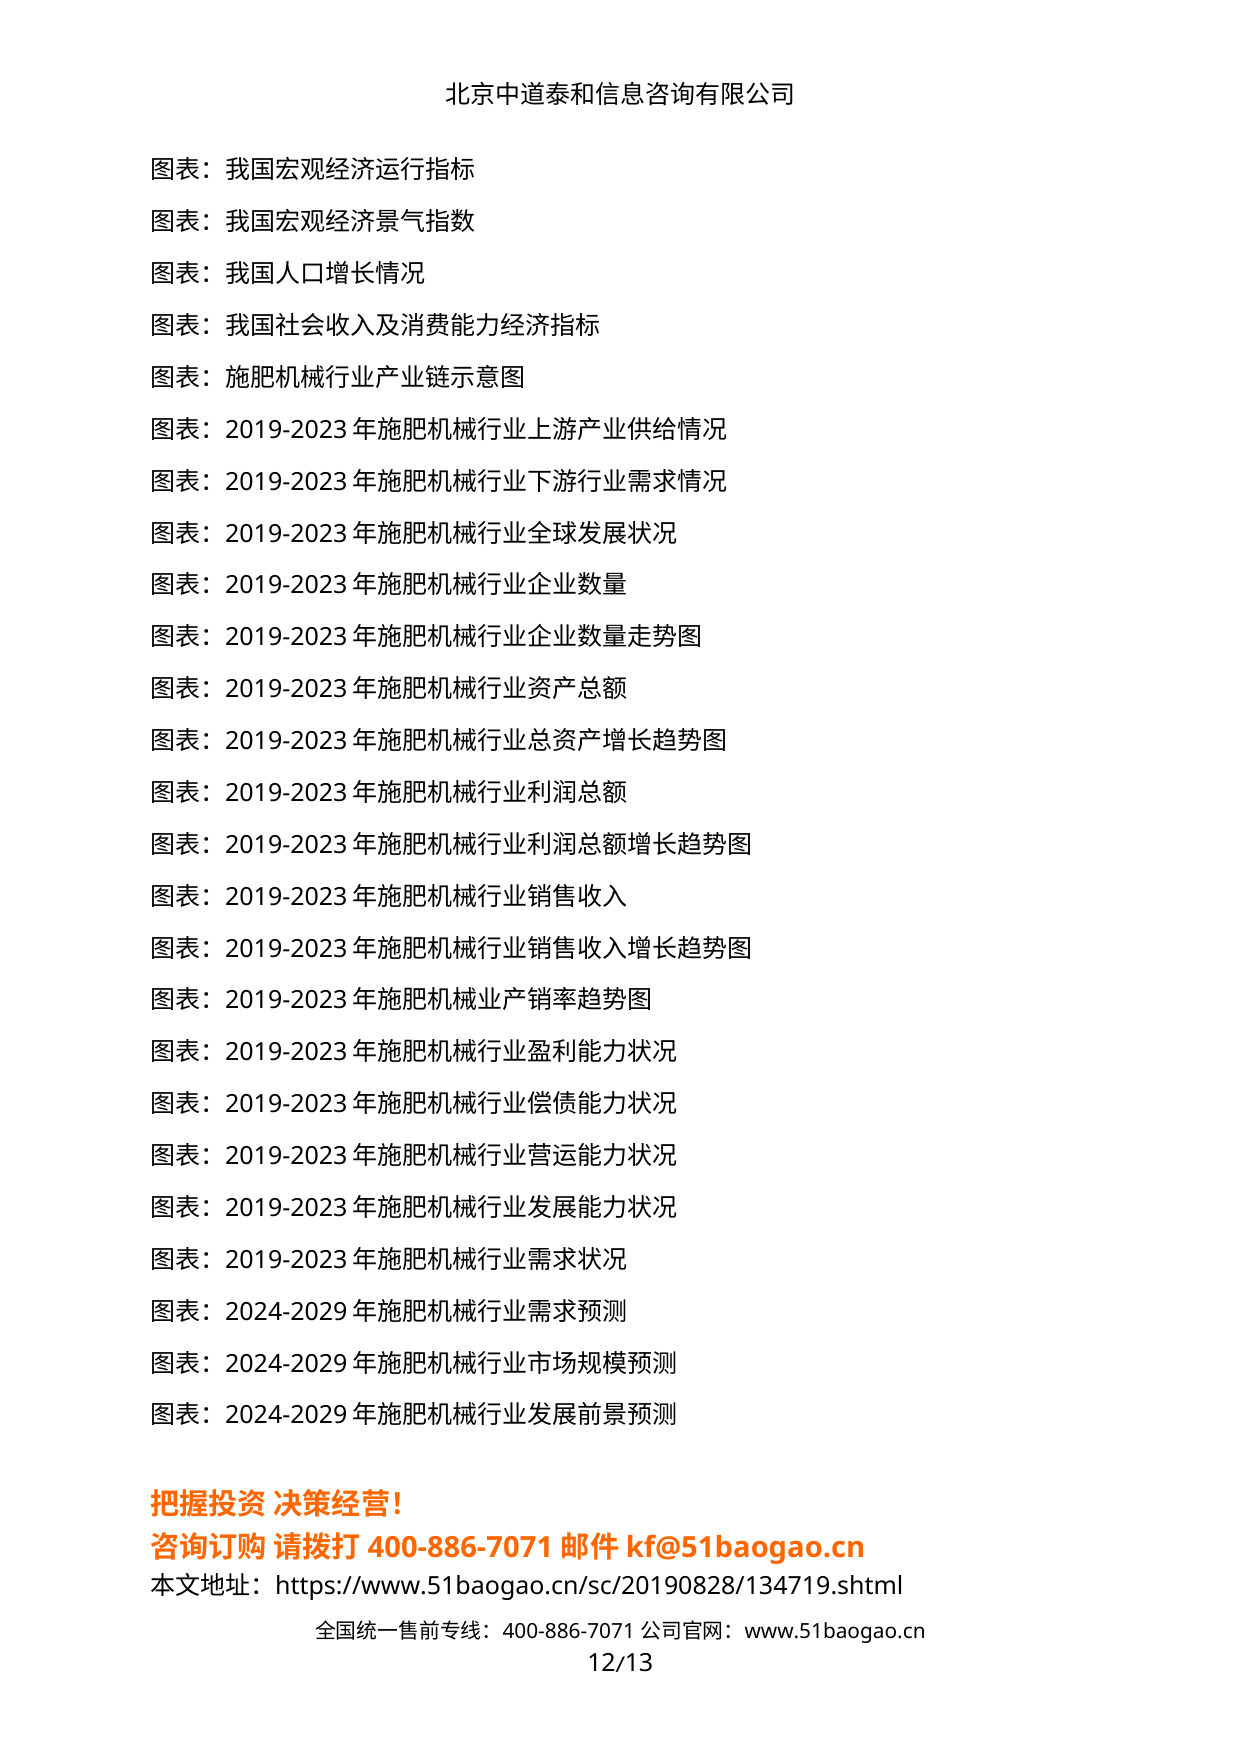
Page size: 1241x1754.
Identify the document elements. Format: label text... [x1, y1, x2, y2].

text 图表：2019-2023年施肥机械业产销率趋势图 [150, 980, 1090, 1016]
text 图表：2019-2023年施肥机械行业销售收入 [150, 876, 1090, 912]
text 图表：2019-2023年施肥机械行业销售收入增长趋势图 [150, 928, 1090, 964]
text 图表：我国人口增长情况 [150, 254, 1090, 290]
text 图表：施肥机械行业产业链示意图 [150, 357, 1090, 394]
text 图表：我国宏观经济景气指数 [150, 202, 1090, 238]
text 图表：2019-2023年施肥机械行业利润总额 [150, 772, 1090, 809]
text 图表：2019-2023年施肥机械行业盈利能力状况 [150, 1032, 1090, 1068]
text 图表：2019-2023年施肥机械行业上游产业供给情况 [150, 409, 1090, 446]
text 图表：我国社会收入及消费能力经济指标 [150, 306, 1090, 342]
text 图表：2019-2023年施肥机械行业偿债能力状况 [150, 1084, 1090, 1120]
text 图表：2019-2023年施肥机械行业利润总额增长趋势图 [150, 824, 1090, 861]
text 图表：2019-2023年施肥机械行业资产总额 [150, 669, 1090, 705]
text 图表：2019-2023年施肥机械行业企业数量 [150, 565, 1090, 601]
text 图表：2024-2029年施肥机械行业市场规模预测 [150, 1343, 1090, 1379]
text 图表：2019-2023年施肥机械行业下游行业需求情况 [150, 461, 1090, 497]
text 图表：2019-2023年施肥机械行业营运能力状况 [150, 1136, 1090, 1172]
text 图表：2019-2023年施肥机械行业需求状况 [150, 1239, 1090, 1276]
text 图表：2019-2023年施肥机械行业全球发展状况 [150, 513, 1090, 549]
text 把握投资 决策经营！咨询订购 请拨打 400-886-7071 邮件 kf@51baogao.cn本文地址：https://www.51baogao.cn/sc/20190828/134719.shtml [150, 1447, 1090, 1602]
text 图表：2019-2023年施肥机械行业企业数量走势图 [150, 617, 1090, 653]
text 图表：我国宏观经济运行指标 [150, 150, 1090, 186]
text 图表：2024-2029年施肥机械行业需求预测 [150, 1291, 1090, 1327]
text 图表：2024-2029年施肥机械行业发展前景预测 [150, 1395, 1090, 1431]
text 图表：2019-2023年施肥机械行业发展能力状况 [150, 1187, 1090, 1224]
text 图表：2019-2023年施肥机械行业总资产增长趋势图 [150, 721, 1090, 757]
